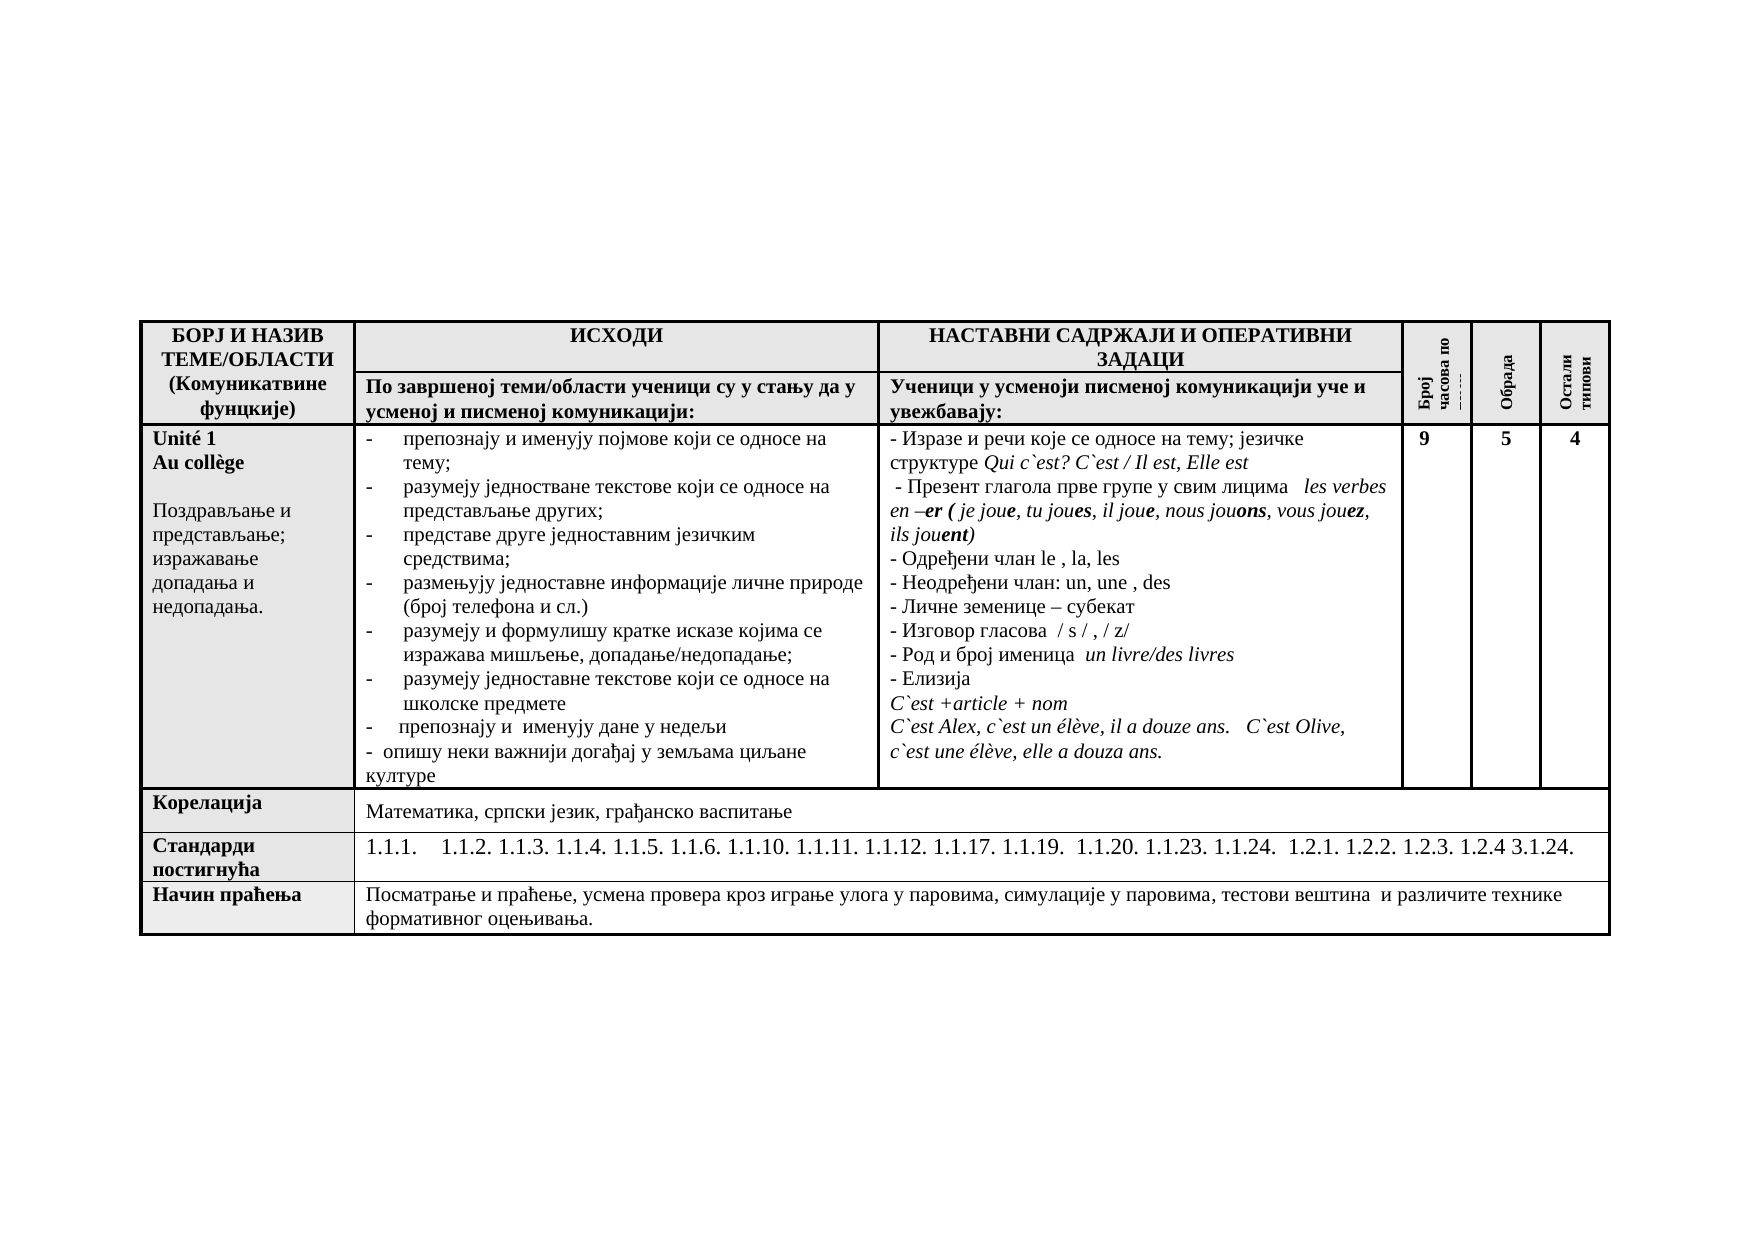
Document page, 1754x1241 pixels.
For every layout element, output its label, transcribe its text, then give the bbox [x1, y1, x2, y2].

table_cell Стандарди постигнућа [143, 833, 354, 881]
table_header Остали типови [1542, 323, 1608, 423]
table_cell Unité 1 Au collège Поздрављање и представљање; изражавање допадања и недопадања. [143, 426, 353, 787]
table_header НАСТАВНИ САДРЖАЈИ И ОПЕРАТИВНИ ЗАДАЦИ [880, 323, 1401, 371]
table_header ИСХОДИ [356, 323, 877, 371]
table_cell 9 [1404, 426, 1470, 787]
table_cell 5 [1473, 426, 1539, 787]
table_header Број часова по теми [1404, 323, 1470, 423]
table_cell Ученици у усменоји писменој комуникацији уче и увежбавају: [880, 373, 1401, 423]
table_cell Математика, српски језик, грађанско васпитање [355, 790, 1608, 832]
table_header Обрада [1473, 323, 1539, 423]
table_cell По завршеној теми/области ученици су у стању да у усменој и писменој комуникацији: [356, 373, 877, 423]
table_header БОРЈ И НАЗИВ ТЕМЕ/ОБЛАСТИ (Комуникатвине фунцкије) [143, 323, 353, 423]
table_cell Начин праћења [143, 882, 354, 933]
table_cell 1.1.2. 1.1.3. 1.1.4. 1.1.5. 1.1.6. 1.1.10. 1.1.11. 1.1.12. 1.1.17. 1.1.19. 1.1.20. 1.1.23. 1.1.24. 1.2.1. 1.2.2. 1.2.3. 1.2.4 3.1.24. [355, 833, 1608, 881]
table_cell Посматрање и праћење, усмена провера кроз играње улога у паровима, симулације у паровима, тестови вештина и различите технике формативног оцењивања. [355, 882, 1608, 933]
table_cell Корелација [143, 790, 354, 832]
table_cell препознају и именују појмове који се односе на тему; разумеју једностване текстове који се односе на представљање других; представе друге једноставним језичким средствима; размењују једноставне информације личне природе (број телефона и сл.) разумеју и формулишу кратке исказе којима се изражава мишљење, допадање/недопадање; разумеју једноставне текстове који се односе на школске предмете - препознају и именују дане у недељи - опишу неки важнији догађај у земљама циљане културе [356, 426, 877, 787]
table_cell - Изразе и речи које се односе на тему; језичке структуре Qui c`est? C`est / Il est, Elle est - Презент глагола прве групе у свим лицима les verbes en –er ( je joue, tu joues, il joue, nous jouons, vous jouez, ils jouent) - Одређени члан le , la, les - Неодређени члан: un, une , des - Личне земенице – субекат - Изговор гласова / s / , / z/ - Род и број именица un livre/des livres - Елизија C`est +article + nom C`est Alex, c`est un élève, il a douze ans. C`est Olive, c`est une élève, elle a douza ans. [880, 426, 1401, 787]
table_cell 4 [1542, 426, 1608, 787]
